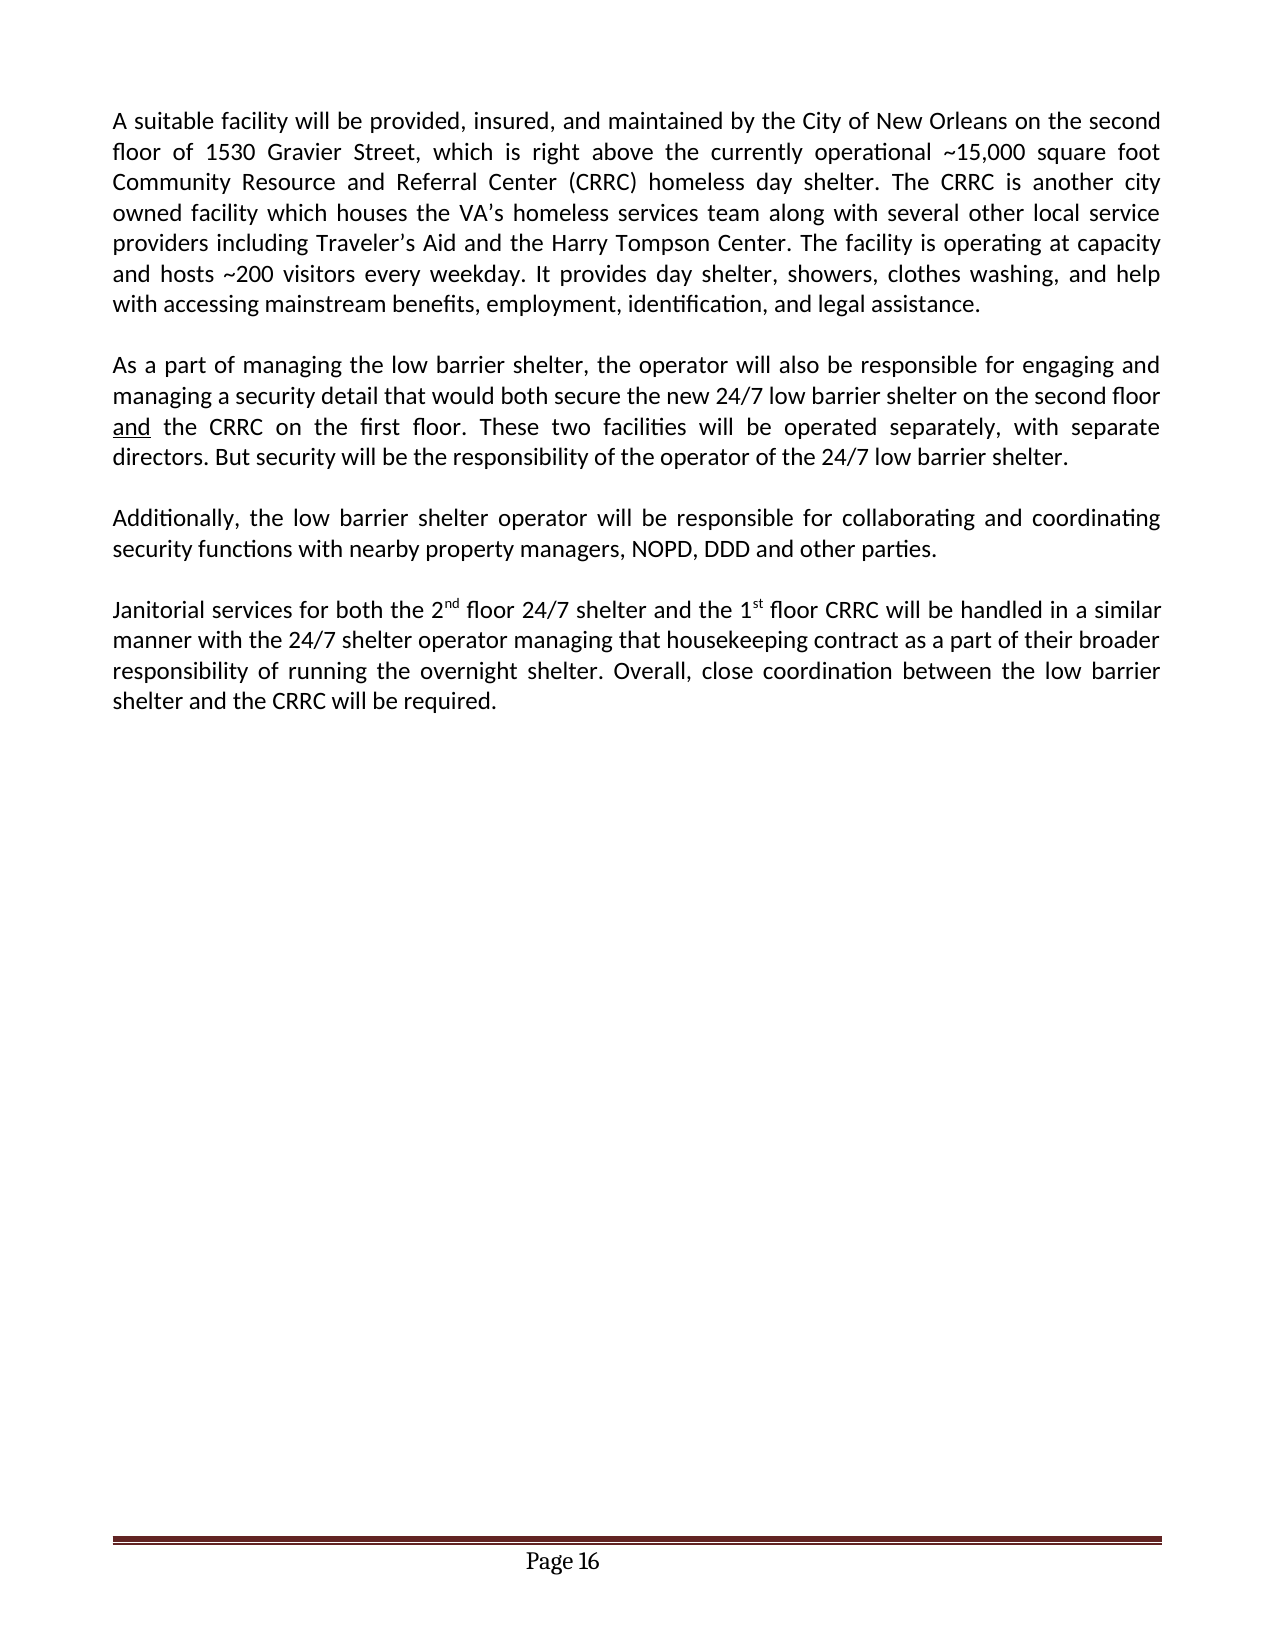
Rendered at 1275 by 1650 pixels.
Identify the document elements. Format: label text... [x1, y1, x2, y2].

text A suitable facility will be provided, insured, and maintained by the City of New Orleans on the second floor of 1530 Gravier Street, which is right above the currently operational ~15,000 square foot Community Resource and Referral Center (CRRC) homeless day shelter. The CRRC is another city owned facility which houses the VA’s homeless services team along with several other local service providers including Traveler’s Aid and the Harry Tompson Center. The facility is operating at capacity and hosts ~200 visitors every weekday. It provides day shelter, showers, clothes washing, and help with accessing mainstream benefits, employment, identification, and legal assistance. [112, 106, 1162, 319]
text As a part of managing the low barrier shelter, the operator will also be responsible for engaging and managing a security detail that would both secure the new 24/7 low barrier shelter on the second floor and the CRRC on the first floor. These two facilities will be operated separately, with separate directors. But security will be the responsibility of the operator of the 24/7 low barrier shelter. [112, 350, 1162, 472]
text Additionally, the low barrier shelter operator will be responsible for collaborating and coordinating security functions with nearby property managers, NOPD, DDD and other parties. [112, 502, 1162, 563]
text Janitorial services for both the 2nd floor 24/7 shelter and the 1st floor CRRC will be handled in a similar manner with the 24/7 shelter operator managing that housekeeping contract as a part of their broader responsibility of running the overnight shelter. Overall, close coordination between the low barrier shelter and the CRRC will be required. [112, 594, 1162, 716]
